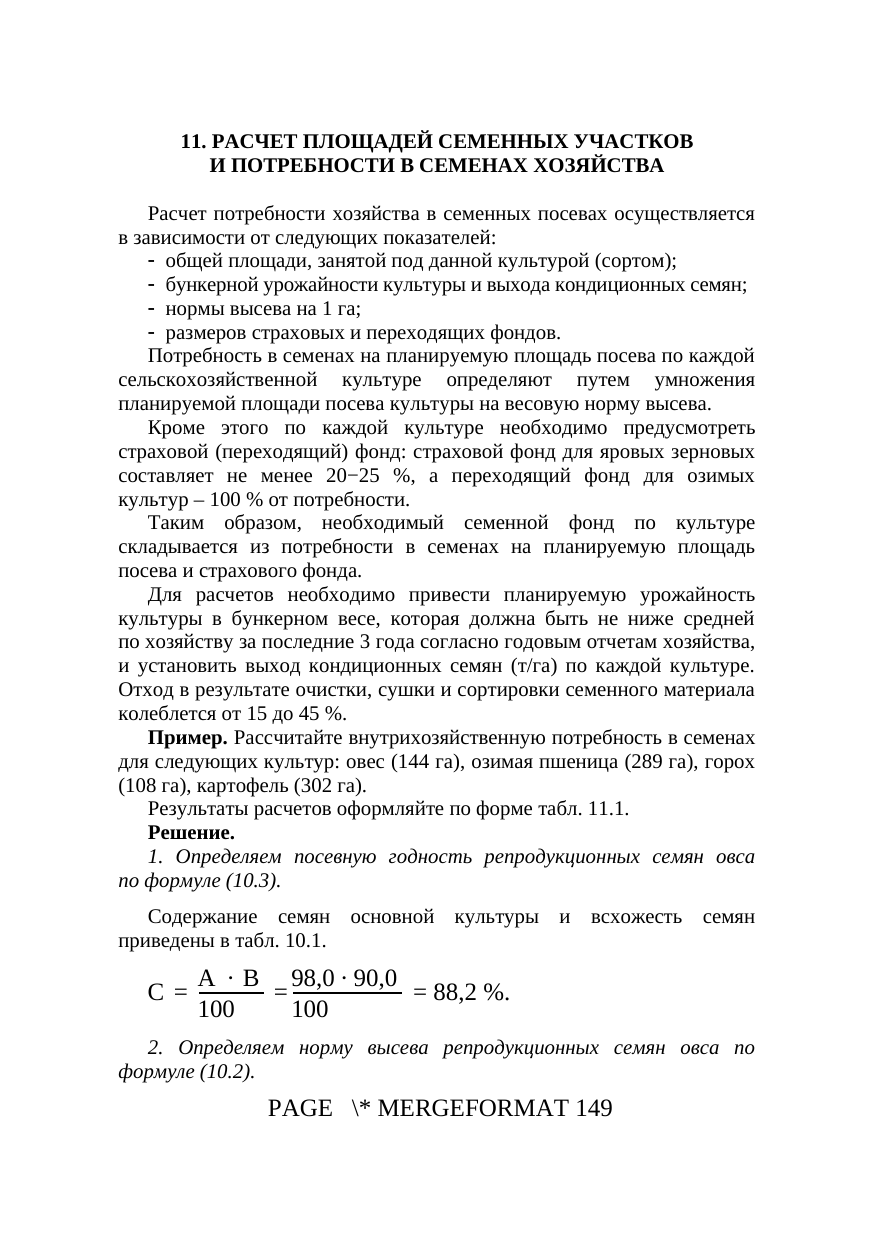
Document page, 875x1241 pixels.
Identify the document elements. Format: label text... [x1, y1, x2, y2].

text Решение. [118, 820, 756, 844]
text Кроме этого по каждой культуре необходимо предусмотреть страховой (переходящий) фонд: страховой фонд для яровых зерновых составляет не менее 20−25 %, а переходящий фонд для озимых культур – 100 % от потребности. [118, 415, 756, 511]
text 11. Расчет площадей семенных участков и потребности в семенах хозяйства [118, 130, 756, 177]
list размеров страховых и переходящих фондов. [148, 320, 756, 344]
list общей площади, занятой под данной культурой (сортом); [148, 249, 756, 273]
text Содержание семян основной культуры и всхожесть семян приведены в табл. 10.1. [118, 904, 756, 952]
text Пример. Рассчитайте внутрихозяйственную потребность в семенах для следующих культур: овес (144 га), озимая пшеница (289 га), горох (108 га), картофель (302 га). [118, 725, 756, 797]
list бункерной урожайности культуры и выхода кондиционных семян; [148, 273, 756, 296]
list нормы высева на 1 га; [148, 296, 756, 320]
text Результаты расчетов оформляйте по форме табл. 11.1. [118, 797, 756, 820]
text 1. Определяем посевную годность репродукционных семян овса по формуле (10.3). [118, 844, 756, 892]
text Для расчетов необходимо привести планируемую урожайность культуры в бункерном весе, которая должна быть не ниже средней по хозяйству за последние 3 года согласно годовым отчетам хозяйства, и установить выход кондиционных семян (т/га) по каждой культуре. Отход в результате очистки, сушки и сортировки семенного материала колеблется от 15 до 45 %. [118, 582, 756, 725]
text Расчет потребности хозяйства в семенных посевах осуществляется в зависимости от следующих показателей: [118, 201, 756, 249]
text 2. Определяем норму высева репродукционных семян овса по формуле (10.2). [118, 1036, 756, 1083]
text Таким образом, необходимый семенной фонд по культуре складывается из потребности в семенах на планируемую площадь посева и страхового фонда. [118, 511, 756, 582]
text Потребность в семенах на планируемую площадь посева по каждой сельскохозяйственной культуре определяют путем умножения планируемой площади посева культуры на весовую норму высева. [118, 344, 756, 415]
